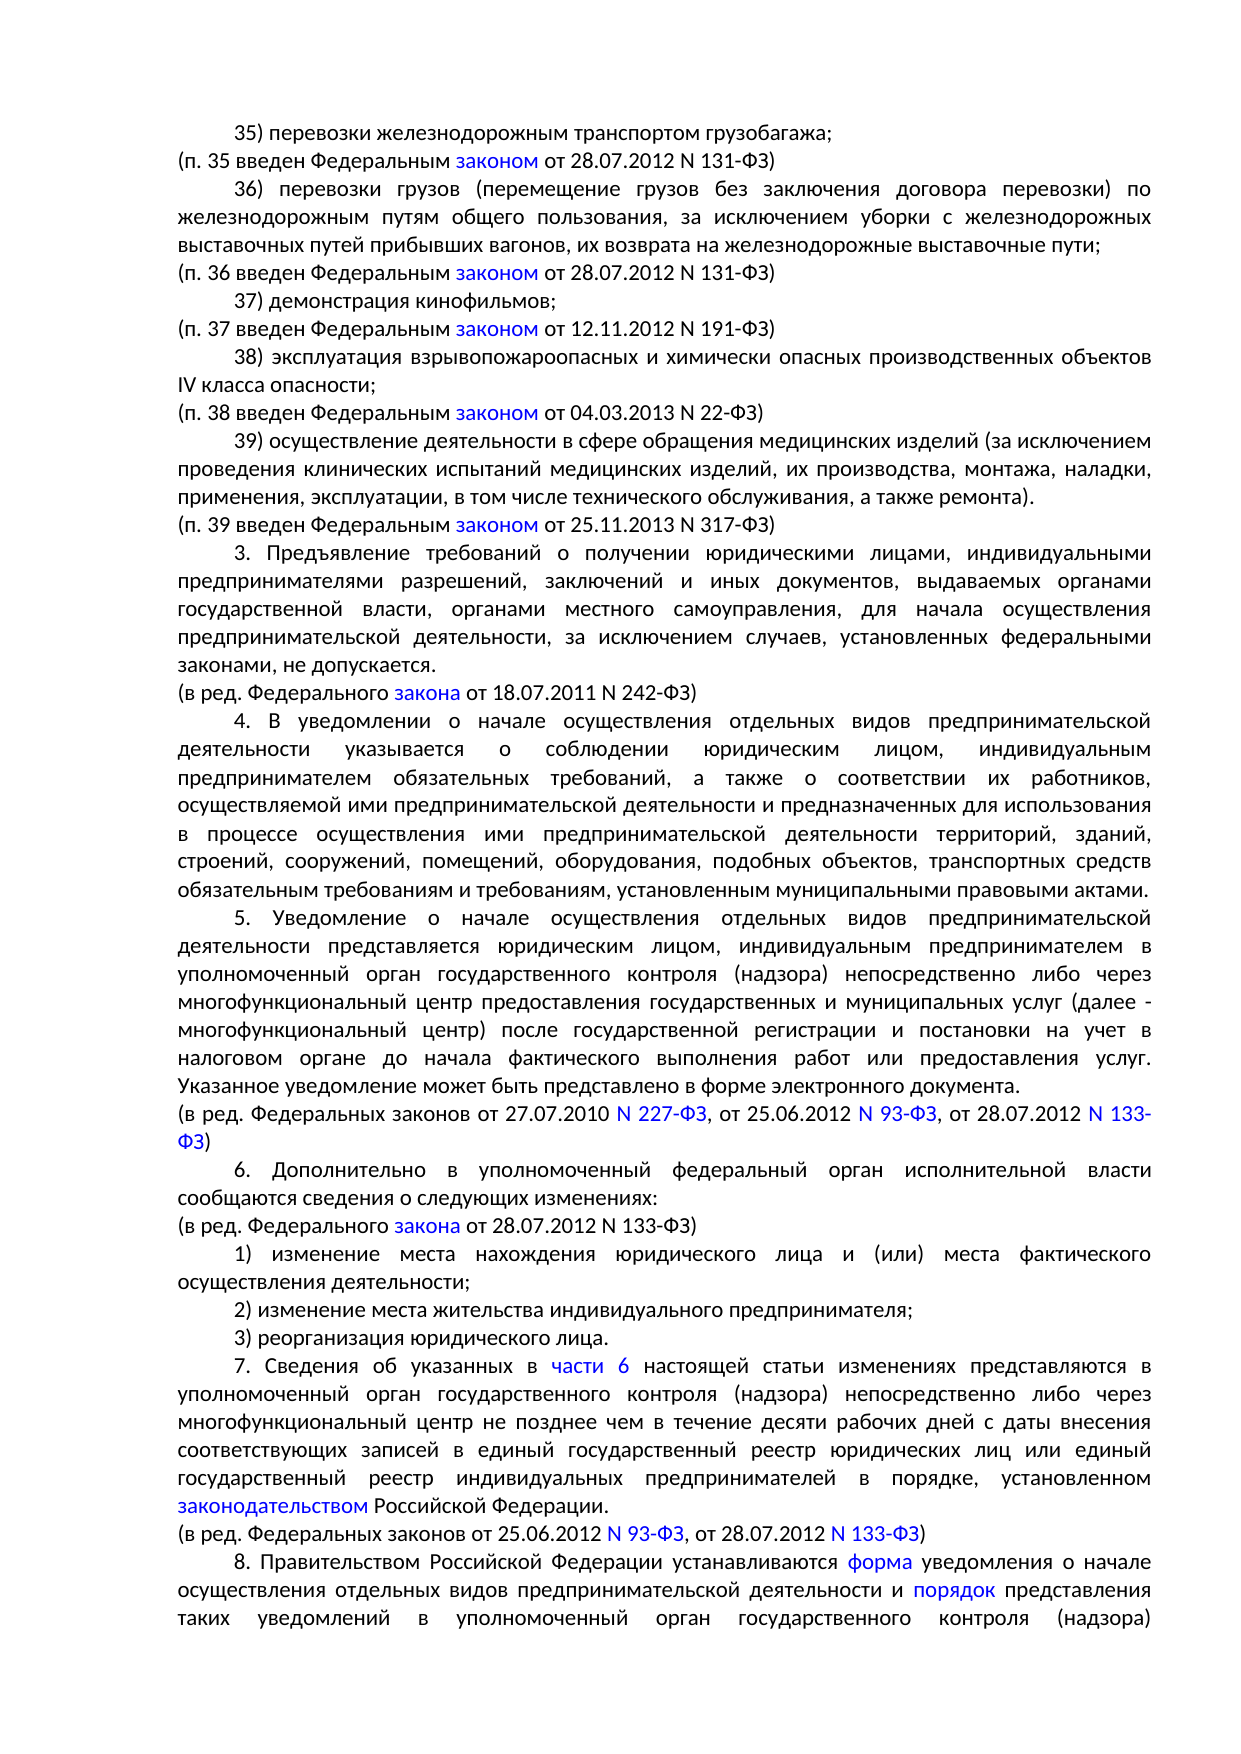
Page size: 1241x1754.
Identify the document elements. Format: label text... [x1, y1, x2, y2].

text 5. Уведомление о начале осуществления отдельных видов предпринимательской деятельности представляется юридическим лицом, индивидуальным предпринимателем в уполномоченный орган государственного контроля (надзора) непосредственно либо через многофункциональный центр предоставления государственных и муниципальных услуг (далее - многофункциональный центр) после государственной регистрации и постановки на учет в налоговом органе до начала фактического выполнения работ или предоставления услуг. Указанное уведомление может быть представлено в форме электронного документа. [177, 903, 1152, 1099]
text (в ред. Федерального закона от 28.07.2012 N 133-ФЗ) [177, 1211, 1152, 1239]
text (п. 36 введен Федеральным законом от 28.07.2012 N 131-ФЗ) [177, 258, 1152, 286]
text 7. Сведения об указанных в части 6 настоящей статьи изменениях представляются в уполномоченный орган государственного контроля (надзора) непосредственно либо через многофункциональный центр не позднее чем в течение десяти рабочих дней с даты внесения соответствующих записей в единый государственный реестр юридических лиц или единый государственный реестр индивидуальных предпринимателей в порядке, установленном законодательством Российской Федерации. [177, 1351, 1152, 1519]
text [177, 1547, 1152, 1631]
text 38) эксплуатация взрывопожароопасных и химически опасных производственных объектов IV класса опасности; [177, 342, 1152, 398]
text (п. 37 введен Федеральным законом от 12.11.2012 N 191-ФЗ) [177, 314, 1152, 342]
text 35) перевозки железнодорожным транспортом грузобагажа; [177, 118, 1152, 146]
text 2) изменение места жительства индивидуального предпринимателя; [177, 1295, 1152, 1323]
text 3) реорганизация юридического лица. [177, 1323, 1152, 1351]
text (п. 35 введен Федеральным законом от 28.07.2012 N 131-ФЗ) [177, 146, 1152, 174]
text (в ред. Федеральных законов от 27.07.2010 N 227-ФЗ, от 25.06.2012 N 93-ФЗ, от 28.07.2012 N 133-ФЗ) [177, 1099, 1152, 1155]
text (в ред. Федерального закона от 18.07.2011 N 242-ФЗ) [177, 678, 1152, 707]
text 4. В уведомлении о начале осуществления отдельных видов предпринимательской деятельности указывается о соблюдении юридическим лицом, индивидуальным предпринимателем обязательных требований, а также о соответствии их работников, осуществляемой ими предпринимательской деятельности и предназначенных для использования в процессе осуществления ими предпринимательской деятельности территорий, зданий, строений, сооружений, помещений, оборудования, подобных объектов, транспортных средств обязательным требованиям и требованиям, установленным муниципальными правовыми актами. [177, 707, 1152, 903]
text 39) осуществление деятельности в сфере обращения медицинских изделий (за исключением проведения клинических испытаний медицинских изделий, их производства, монтажа, наладки, применения, эксплуатации, в том числе технического обслуживания, а также ремонта). [177, 426, 1152, 510]
text 37) демонстрация кинофильмов; [177, 286, 1152, 314]
text 6. Дополнительно в уполномоченный федеральный орган исполнительной власти сообщаются сведения о следующих изменениях: [177, 1155, 1152, 1211]
text 36) перевозки грузов (перемещение грузов без заключения договора перевозки) по железнодорожным путям общего пользования, за исключением уборки с железнодорожных выставочных путей прибывших вагонов, их возврата на железнодорожные выставочные пути; [177, 174, 1152, 258]
text (в ред. Федеральных законов от 25.06.2012 N 93-ФЗ, от 28.07.2012 N 133-ФЗ) [177, 1519, 1152, 1547]
text (п. 38 введен Федеральным законом от 04.03.2013 N 22-ФЗ) [177, 398, 1152, 426]
text 1) изменение места нахождения юридического лица и (или) места фактического осуществления деятельности; [177, 1239, 1152, 1295]
text (п. 39 введен Федеральным законом от 25.11.2013 N 317-ФЗ) [177, 510, 1152, 538]
text 3. Предъявление требований о получении юридическими лицами, индивидуальными предпринимателями разрешений, заключений и иных документов, выдаваемых органами государственной власти, органами местного самоуправления, для начала осуществления предпринимательской деятельности, за исключением случаев, установленных федеральными законами, не допускается. [177, 538, 1152, 678]
